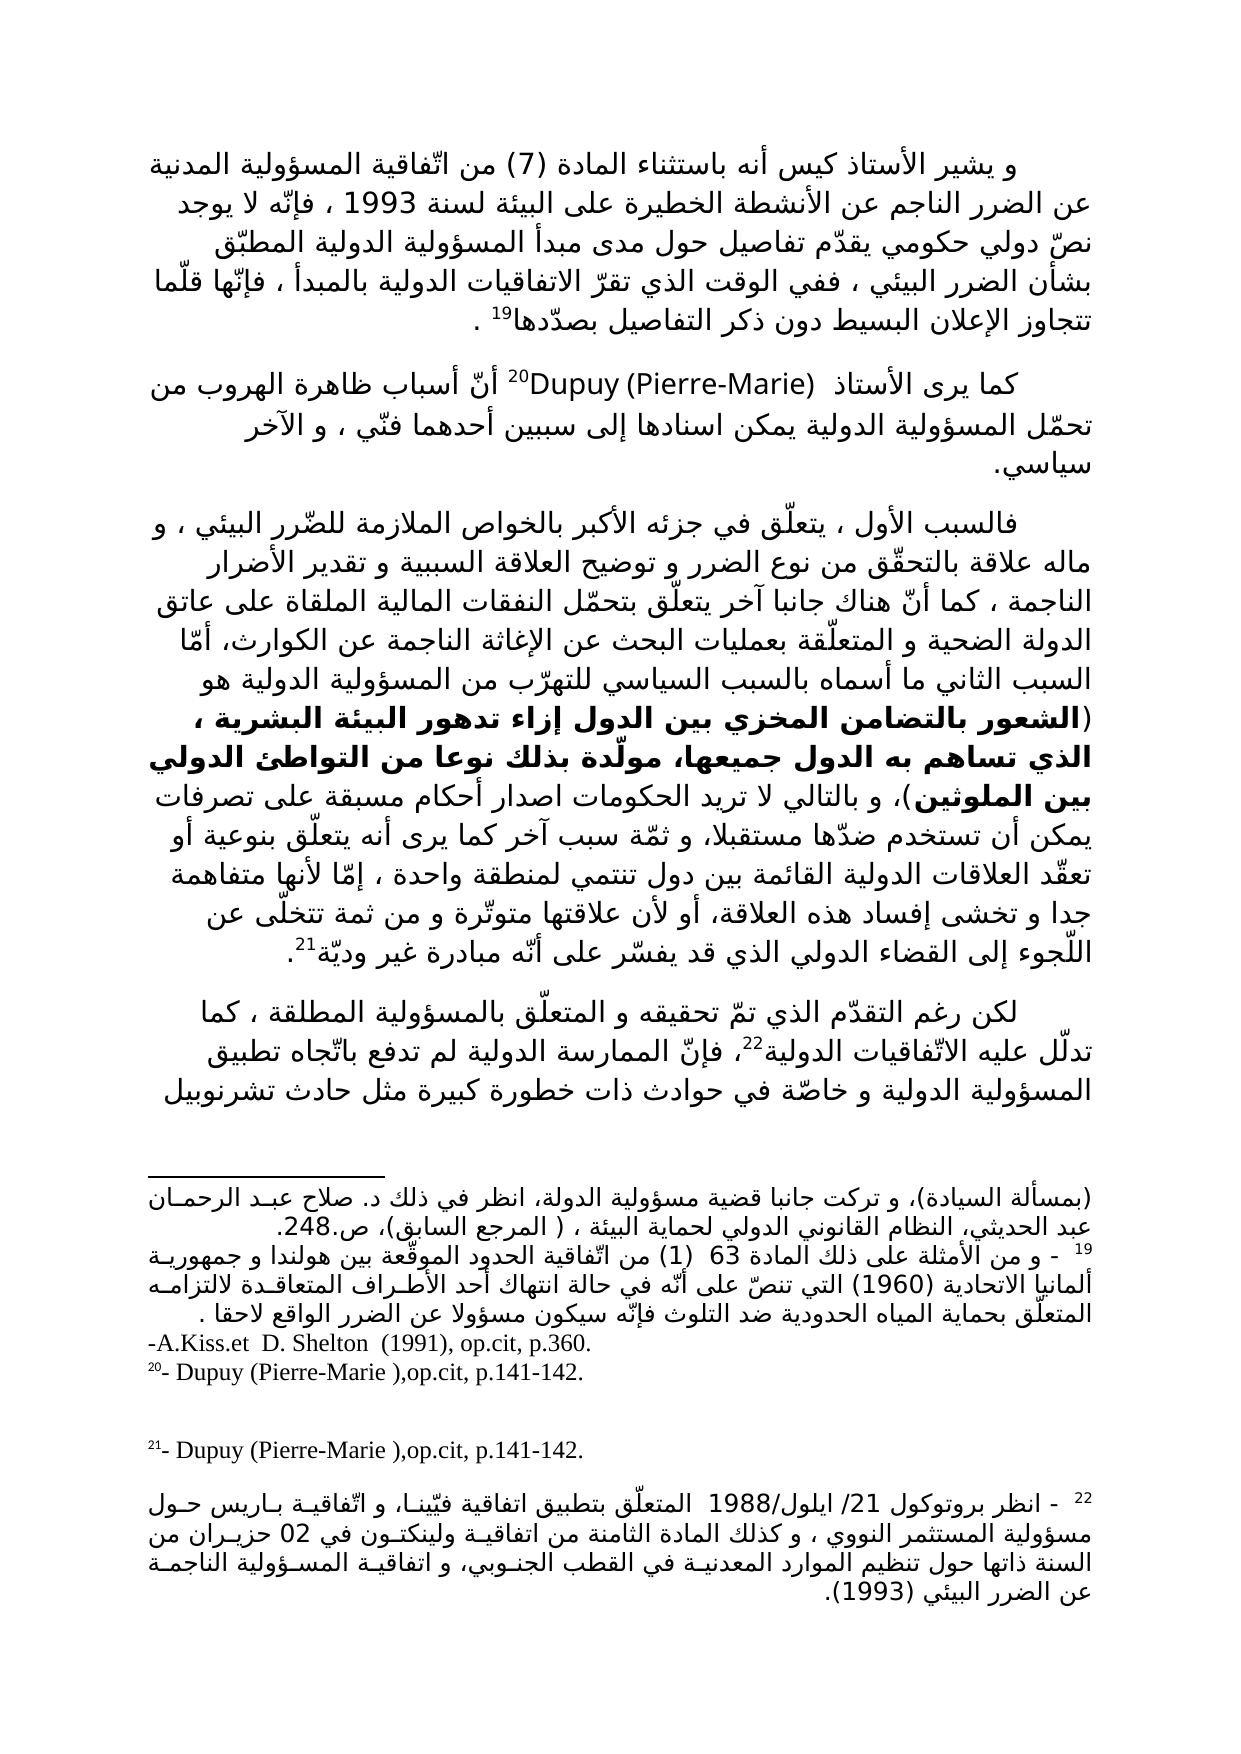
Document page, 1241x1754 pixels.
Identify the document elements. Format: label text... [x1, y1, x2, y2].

text و يشير الأستاذ كيس أنه باستثناء المادة (7) من اتّفاقية المسؤولية المدنية عن الضرر الناجم عن الأنشطة الخطيرة على البيئة لسنة 1993 ، فإنّه لا يوجد نصّ دولي حكومي يقدّم تفاصيل حول مدى مبدأ المسؤولية الدولية المطبّق بشأن الضرر البيئي ، ففي الوقت الذي تقرّ الاتفاقيات الدولية بالمبدأ ، فإنّها قلّما تتجاوز الإعلان البسيط دون ذكر التفاصيل بصدّدها . [148, 148, 1093, 337]
text كما يرى الأستاذ Dupuy (Pierre-Marie) أنّ أسباب ظاهرة الهروب من تحمّل المسؤولية الدولية يمكن اسنادها إلى سببين أحدهما فنّي ، و الآخر سياسي. [148, 363, 1093, 481]
text لكن رغم التقدّم الذي تمّ تحقيقه و المتعلّق بالمسؤولية المطلقة ، كما تدلّل عليه الاتّفاقيات الدولية، فإنّ الممارسة الدولية لم تدفع باتّجاه تطبيق المسؤولية الدولية و خاصّة في حوادث ذات خطورة كبيرة مثل حادث تشرنوبيل (1986) ،أو تلوث نهر الراين ، الأمر الذي اقتضى النظر في موضوع حماية البيئة و التفكير في تطوير دور الدولة بشأن الأضرار الناجمة عن الكوارث البيئية بمستويين : [148, 995, 1093, 1107]
text فالسبب الأول ، يتعلّق في جزئه الأكبر بالخواص الملازمة للضّرر البيئي ، و ماله علاقة بالتحقّق من نوع الضرر و توضيح العلاقة السببية و تقدير الأضرار الناجمة ، كما أنّ هناك جانبا آخر يتعلّق بتحمّل النفقات المالية الملقاة على عاتق الدولة الضحية و المتعلّقة بعمليات البحث عن الإغاثة الناجمة عن الكوارث، أمّا السبب الثاني ما أسماه بالسبب السياسي للتهرّب من المسؤولية الدولية هو (الشعور بالتضامن المخزي بين الدول إزاء تدهور البيئة البشرية ، الذي تساهم به الدول جميعها، مولّدة بذلك نوعا من التواطئ الدولي بين الملوثين)، و بالتالي لا تريد الحكومات اصدار أحكام مسبقة على تصرفات يمكن أن تستخدم ضدّها مستقبلا، و ثمّة سبب آخر كما يرى أنه يتعلّق بنوعية أو تعقّد العلاقات الدولية القائمة بين دول تنتمي لمنطقة واحدة ، إمّا لأنها متفاهمة جدا و تخشى إفساد هذه العلاقة، أو لأن علاقتها متوتّرة و من ثمة تتخلّى عن اللّجوء إلى القضاء الدولي الذي قد يفسّر على أنّه مبادرة غير وديّة. [148, 507, 1093, 969]
